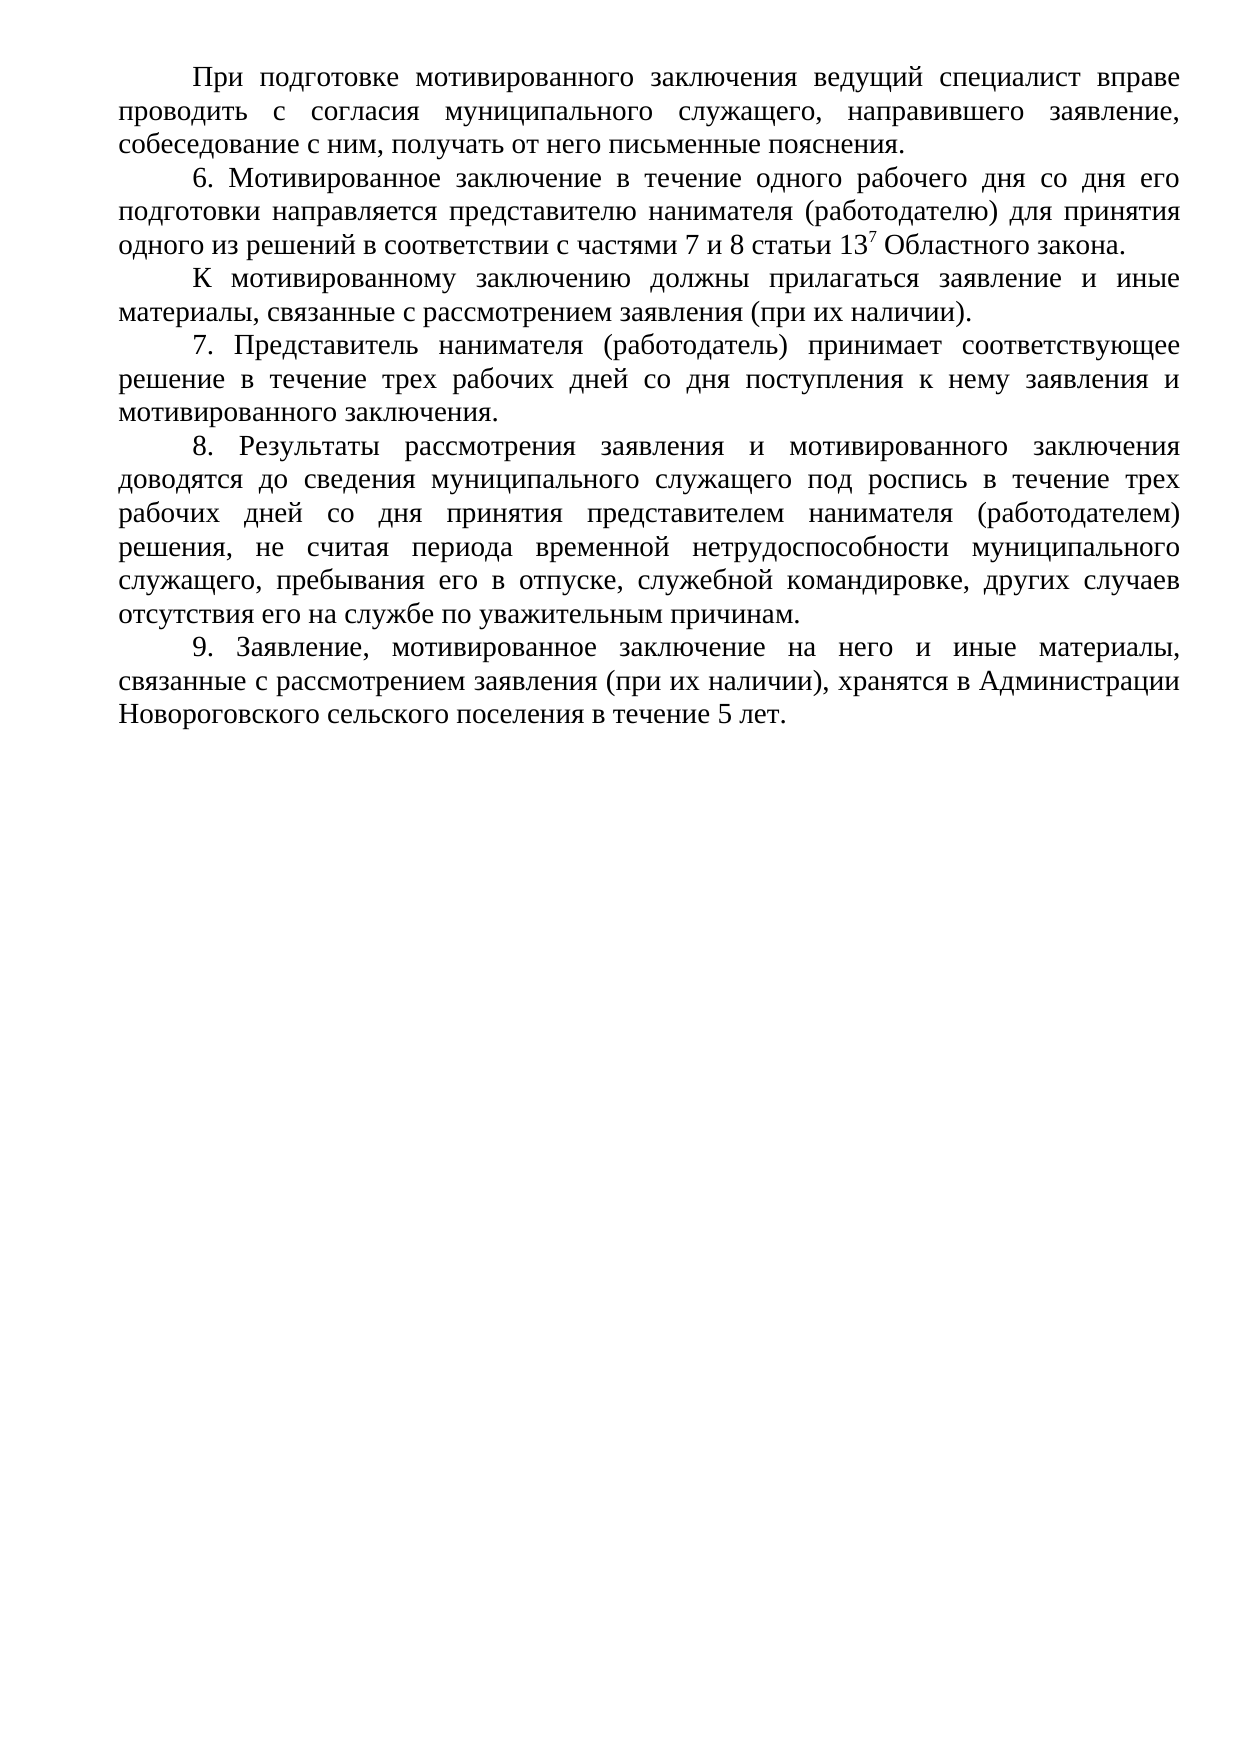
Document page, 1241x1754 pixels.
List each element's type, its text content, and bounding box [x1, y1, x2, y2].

text 7. Представитель нанимателя (работодатель) принимает соответствующее решение в течение трех рабочих дней со дня поступления к нему заявления и мотивированного заключения. [118, 327, 1181, 428]
text При подготовке мотивированного заключения ведущий специалист вправе проводить с согласия муниципального служащего, направившего заявление, собеседование с ним, получать от него письменные пояснения. [118, 59, 1181, 160]
text 6. Мотивированное заключение в течение одного рабочего дня со дня его подготовки направляется представителю нанимателя (работодателю) для принятия одного из решений в соответствии с частями 7 и 8 статьи 137 Областного закона. [118, 160, 1181, 260]
text 9. Заявление, мотивированное заключение на него и иные материалы, связанные с рассмотрением заявления (при их наличии), хранятся в Администрации Новороговского сельского поселения в течение 5 лет. [118, 629, 1181, 730]
text 8. Результаты рассмотрения заявления и мотивированного заключения доводятся до сведения муниципального служащего под роспись в течение трех рабочих дней со дня принятия представителем нанимателя (работодателем) решения, не считая периода временной нетрудоспособности муниципального служащего, пребывания его в отпуске, служебной командировке, других случаев отсутствия его на службе по уважительным причинам. [118, 428, 1181, 629]
text К мотивированному заключению должны прилагаться заявление и иные материалы, связанные с рассмотрением заявления (при их наличии). [118, 260, 1181, 327]
